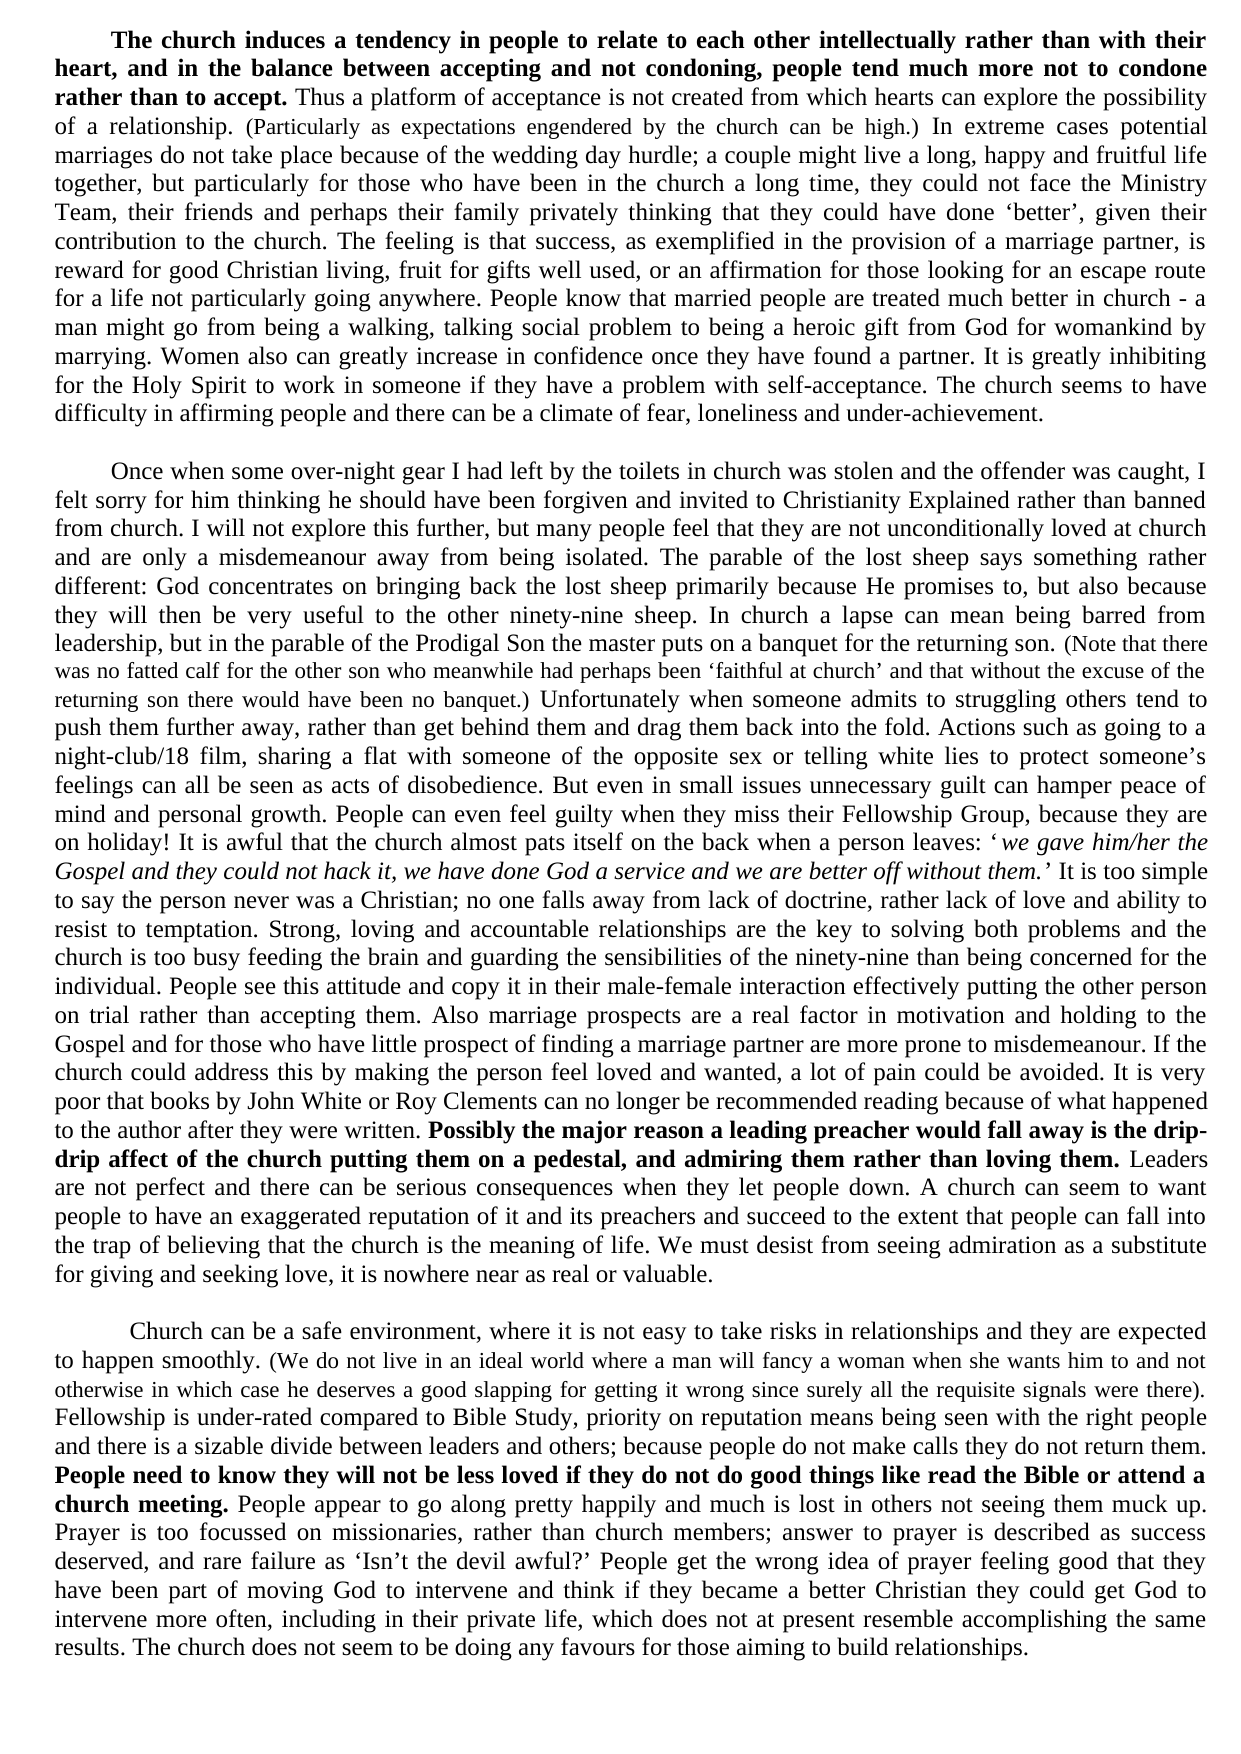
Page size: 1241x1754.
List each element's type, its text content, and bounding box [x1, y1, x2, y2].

text Church can be a safe environment, where it is not easy to take risks in relationships and they are expected to happen smoothly. (We do not live in an ideal world where a man will fancy a woman when she wants him to and not otherwise in which case he deserves a good slapping for getting it wrong since surely all the requisite signals were there). Fellowship is under-rated compared to Bible Study, priority on reputation means being seen with the right people and there is a sizable divide between leaders and others; because people do not make calls they do not return them. People need to know they will not be less loved if they do not do good things like read the Bible or attend a church meeting. People appear to go along pretty happily and much is lost in others not seeing them muck up. Prayer is too focussed on missionaries, rather than church members; answer to prayer is described as success deserved, and rare failure as ‘Isn’t the devil awful?’ People get the wrong idea of prayer feeling good that they have been part of moving God to intervene and think if they became a better Christian they could get God to intervene more often, including in their private life, which does not at present resemble accomplishing the same results. The church does not seem to be doing any favours for those aiming to build relationships. [54, 1316, 1208, 1661]
text The church induces a tendency in people to relate to each other intellectually rather than with their heart, and in the balance between accepting and not condoning, people tend much more not to condone rather than to accept. Thus a platform of acceptance is not created from which hearts can explore the possibility of a relationship. (Particularly as expectations engendered by the church can be high.) In extreme cases potential marriages do not take place because of the wedding day hurdle; a couple might live a long, happy and fruitful life together, but particularly for those who have been in the church a long time, they could not face the Ministry Team, their friends and perhaps their family privately thinking that they could have done ‘better’, given their contribution to the church. The feeling is that success, as exemplified in the provision of a marriage partner, is reward for good Christian living, fruit for gifts well used, or an affirmation for those looking for an escape route for a life not particularly going anywhere. People know that married people are treated much better in church - a man might go from being a walking, talking social problem to being a heroic gift from God for womankind by marrying. Women also can greatly increase in confidence once they have found a partner. It is greatly inhibiting for the Holy Spirit to work in someone if they have a problem with self-acceptance. The church seems to have difficulty in affirming people and there can be a climate of fear, loneliness and under-achievement. [54, 25, 1208, 427]
text Once when some over-night gear I had left by the toilets in church was stolen and the offender was caught, I felt sorry for him thinking he should have been forgiven and invited to Christianity Explained rather than banned from church. I will not explore this further, but many people feel that they are not unconditionally loved at church and are only a misdemeanour away from being isolated. The parable of the lost sheep says something rather different: God concentrates on bringing back the lost sheep primarily because He promises to, but also because they will then be very useful to the other ninety-nine sheep. In church a lapse can mean being barred from leadership, but in the parable of the Prodigal Son the master puts on a banquet for the returning son. (Note that there was no fatted calf for the other son who meanwhile had perhaps been ‘faithful at church’ and that without the excuse of the returning son there would have been no banquet.) Unfortunately when someone admits to struggling others tend to push them further away, rather than get behind them and drag them back into the fold. Actions such as going to a night-club/18 film, sharing a flat with someone of the opposite sex or telling white lies to protect someone’s feelings can all be seen as acts of disobedience. But even in small issues unnecessary guilt can hamper peace of mind and personal growth. People can even feel guilty when they miss their Fellowship Group, because they are on holiday! It is awful that the church almost pats itself on the back when a person leaves: ‘we gave him/her the Gospel and they could not hack it, we have done God a service and we are better off without them.’ It is too simple to say the person never was a Christian; no one falls away from lack of doctrine, rather lack of love and ability to resist to temptation. Strong, loving and accountable relationships are the key to solving both problems and the church is too busy feeding the brain and guarding the sensibilities of the ninety-nine than being concerned for the individual. People see this attitude and copy it in their male-female interaction effectively putting the other person on trial rather than accepting them. Also marriage prospects are a real factor in motivation and holding to the Gospel and for those who have little prospect of finding a marriage partner are more prone to misdemeanour. If the church could address this by making the person feel loved and wanted, a lot of pain could be avoided. It is very poor that books by John White or Roy Clements can no longer be recommended reading because of what happened to the author after they were written. Possibly the major reason a leading preacher would fall away is the drip-drip affect of the church putting them on a pedestal, and admiring them rather than loving them. Leaders are not perfect and there can be serious consequences when they let people down. A church can seem to want people to have an exaggerated reputation of it and its preachers and succeed to the extent that people can fall into the trap of believing that the church is the meaning of life. We must desist from seeing admiration as a substitute for giving and seeking love, it is nowhere near as real or valuable. [54, 456, 1208, 1287]
